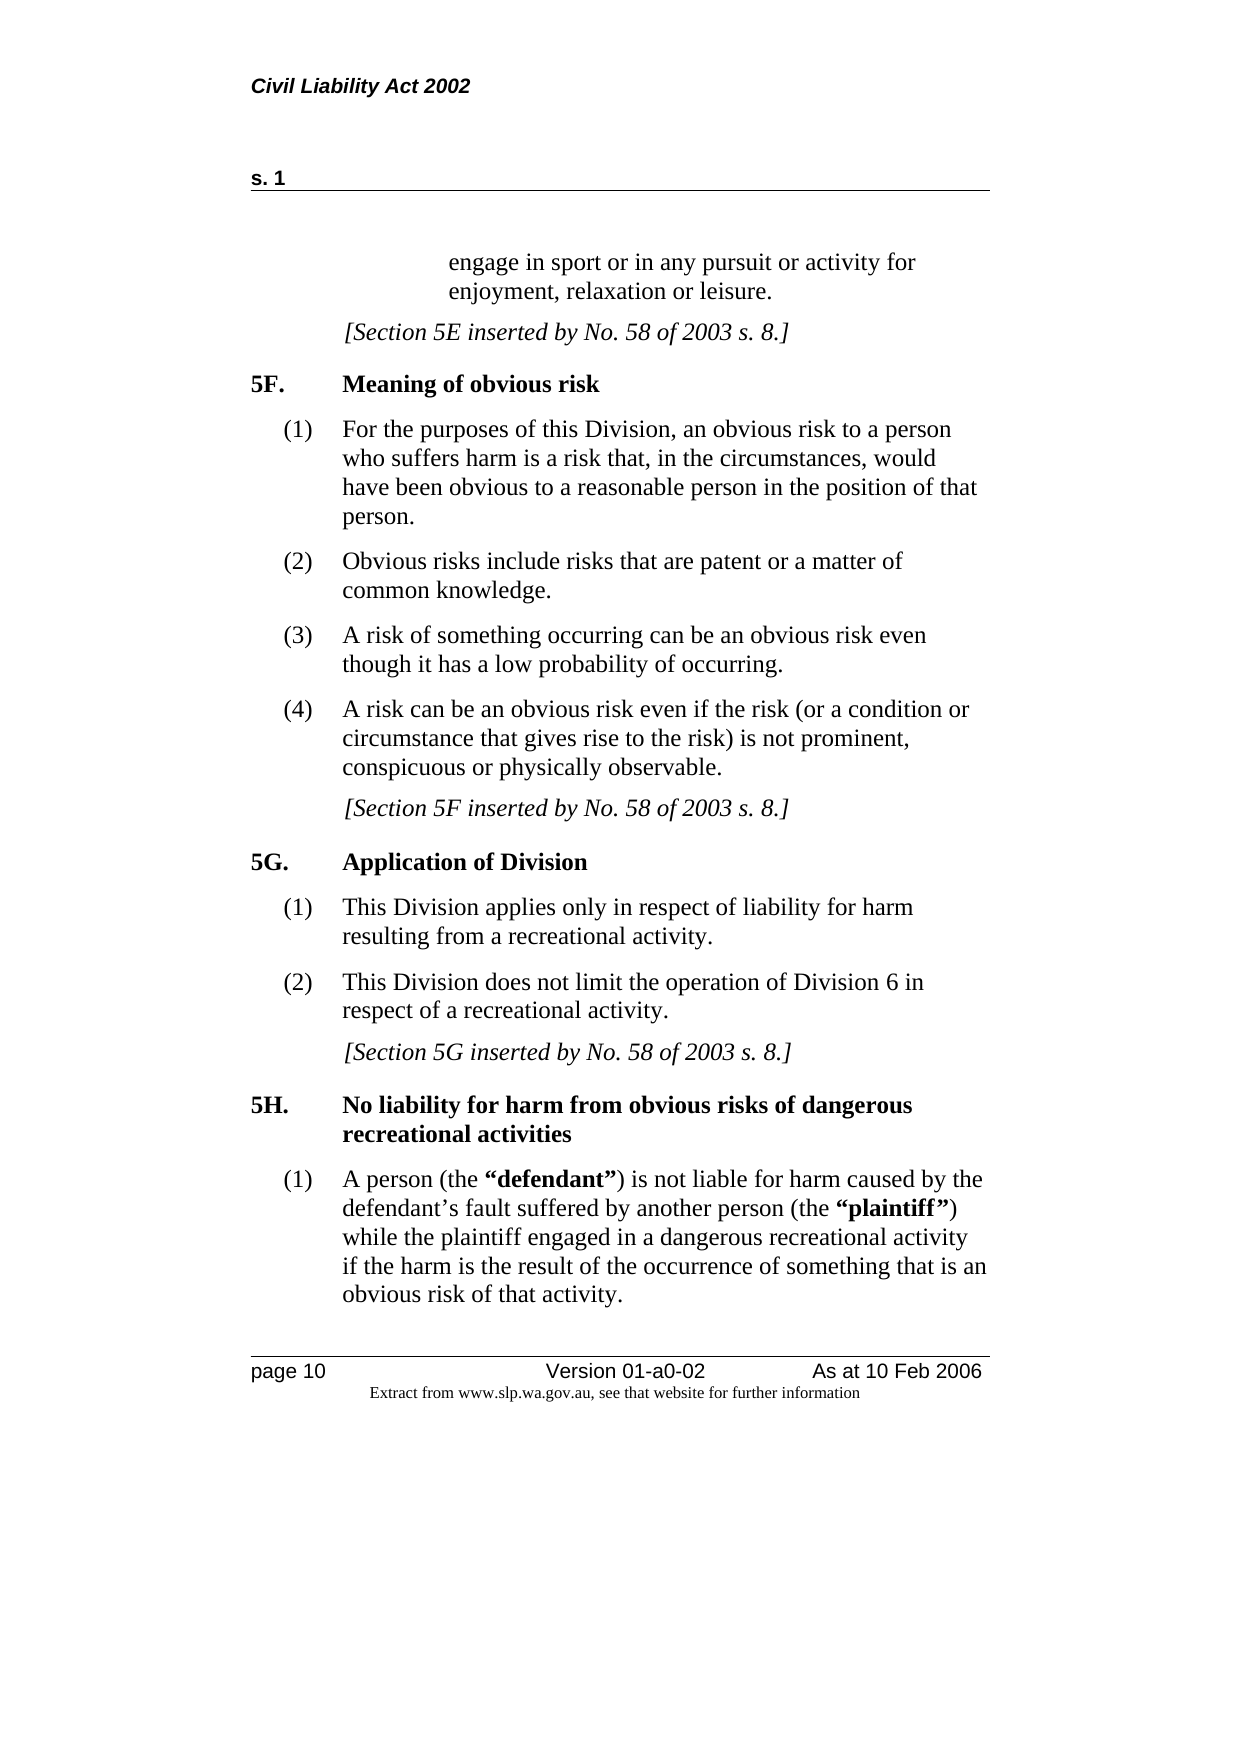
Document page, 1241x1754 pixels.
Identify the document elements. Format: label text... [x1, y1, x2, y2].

text [Section 5F inserted by No. 58 of 2003 s. 8.] [251, 793, 990, 822]
subtitle 5F. Meaning of obvious risk [251, 369, 990, 398]
subtitle 5H. No liability for harm from obvious risks of dangerous recreational activities [251, 1090, 990, 1148]
text (1) This Division applies only in respect of liability for harm resulting from a recreational activity. [251, 892, 990, 950]
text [251, 247, 990, 305]
text (1) A person (the “defendant”) is not liable for harm caused by the defendant’s fault suffered by another person (the “plaintiff”) while the plaintiff engaged in a dangerous recreational activity if the harm is the result of the occurrence of something that is an obvious risk of that activity. [251, 1164, 990, 1308]
text (3) A risk of something occurring can be an obvious risk even though it has a low probability of occurring. [251, 620, 990, 678]
text [Section 5G inserted by No. 58 of 2003 s. 8.] [251, 1037, 990, 1065]
text (4) A risk can be an obvious risk even if the risk (or a condition or circumstance that gives rise to the risk) is not prominent, conspicuous or physically observable. [251, 694, 990, 781]
text (2) This Division does not limit the operation of Division 6 in respect of a recreational activity. [251, 967, 990, 1024]
subtitle 5G. Application of Division [251, 847, 990, 876]
text [Section 5E inserted by No. 58 of 2003 s. 8.] [251, 317, 990, 346]
text (2) Obvious risks include risks that are patent or a matter of common knowledge. [251, 546, 990, 604]
text (1) For the purposes of this Division, an obvious risk to a person who suffers harm is a risk that, in the circumstances, would have been obvious to a reasonable person in the position of that person. [251, 414, 990, 529]
